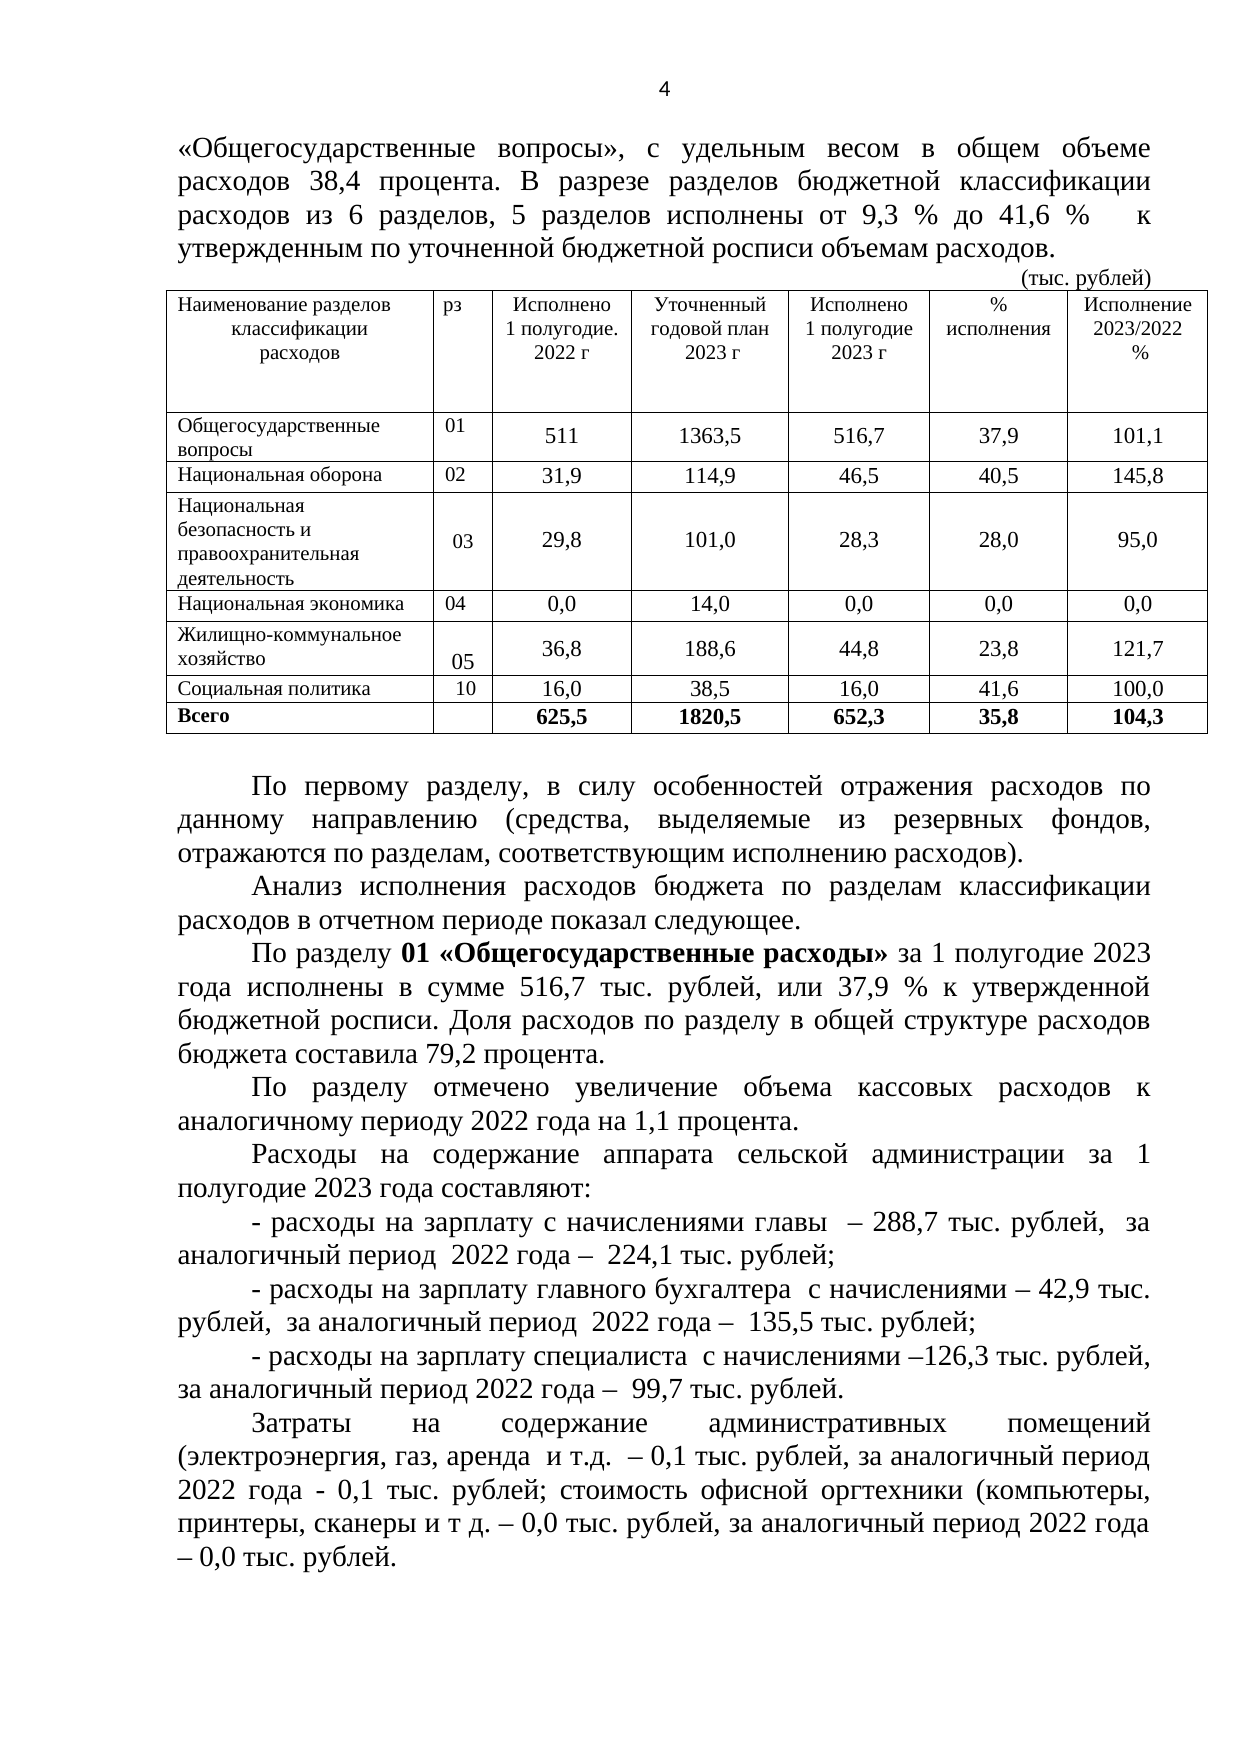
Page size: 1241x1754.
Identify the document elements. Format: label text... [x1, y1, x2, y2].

table_cell Национальная безопасность и правоохранительная деятельность [167, 493, 433, 589]
text - расходы на зарплату главного бухгалтера с начислениями – 42,9 тыс. рублей, за аналогичный период 2022 года – 135,5 тыс. рублей; [177, 1271, 1152, 1338]
table_cell 05 [434, 622, 492, 674]
table_cell 04 [434, 591, 492, 621]
table_cell 37,9 [930, 413, 1067, 461]
table_cell 1820,5 [632, 703, 788, 733]
table_cell 0,0 [1068, 591, 1207, 621]
table_cell 0,0 [493, 591, 631, 621]
table_cell 02 [434, 462, 492, 492]
table_cell 35,8 [930, 703, 1067, 733]
table_cell 03 [434, 493, 492, 589]
table_cell 104,3 [1068, 703, 1207, 733]
table_cell 511 [493, 413, 631, 461]
table_cell 31,9 [493, 462, 631, 492]
table_cell 95,0 [1068, 493, 1207, 589]
table_cell 100,0 [1068, 676, 1207, 702]
table_header рз [434, 291, 492, 412]
table_header Наименование разделов классификации расходов [167, 291, 433, 412]
table_cell 29,8 [493, 493, 631, 589]
table_cell 28,0 [930, 493, 1067, 589]
text Расходы на содержание аппарата сельской администрации за 1 полугодие 2023 года составляют: [177, 1137, 1152, 1204]
table_cell 0,0 [789, 591, 929, 621]
table_cell 121,7 [1068, 622, 1207, 674]
table_cell 23,8 [930, 622, 1067, 674]
table_cell 41,6 [930, 676, 1067, 702]
text Анализ исполнения расходов бюджета по разделам классификации расходов в отчетном периоде показал следующее. [177, 868, 1152, 935]
text - расходы на зарплату специалиста с начислениями –126,3 тыс. рублей, за аналогичный период 2022 года – 99,7 тыс. рублей. [177, 1338, 1152, 1405]
text По первому разделу, в силу особенностей отражения расходов по данному направлению (средства, выделяемые из резервных фондов, отражаются по разделам, соответствующим исполнению расходов). [177, 768, 1152, 868]
table_cell 145,8 [1068, 462, 1207, 492]
table_header Исполнено 1 полугодие. 2022 г [493, 291, 631, 412]
table_cell 46,5 [789, 462, 929, 492]
table_cell 101,1 [1068, 413, 1207, 461]
table_cell 38,5 [632, 676, 788, 702]
table_cell Социальная политика [167, 676, 433, 702]
table_cell 0,0 [930, 591, 1067, 621]
table_cell 625,5 [493, 703, 631, 733]
text (тыс. рублей) [251, 264, 1152, 290]
table_cell Общегосударственные вопросы [167, 413, 433, 461]
table_cell Всего [167, 703, 433, 733]
table_cell 14,0 [632, 591, 788, 621]
table_cell 652,3 [789, 703, 929, 733]
table_cell 101,0 [632, 493, 788, 589]
table_cell 188,6 [632, 622, 788, 674]
table_cell 01 [434, 413, 492, 461]
table_cell 16,0 [789, 676, 929, 702]
table_cell 16,0 [493, 676, 631, 702]
table_cell 28,3 [789, 493, 929, 589]
table_cell Национальная оборона [167, 462, 433, 492]
text По разделу 01 «Общегосударственные расходы» за 1 полугодие 2023 года исполнены в сумме 516,7 тыс. рублей, или 37,9 % к утвержденной бюджетной росписи. Доля расходов по разделу в общей структуре расходов бюджета составила 79,2 процента. [177, 935, 1152, 1069]
table_header Уточненный годовой план 2023 г [632, 291, 788, 412]
table_cell 44,8 [789, 622, 929, 674]
table_cell 10 [434, 676, 492, 702]
table_cell Жилищно-коммунальное хозяйство [167, 622, 433, 674]
table_cell [434, 703, 492, 733]
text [177, 130, 1152, 264]
table_cell 1363,5 [632, 413, 788, 461]
table_cell 36,8 [493, 622, 631, 674]
text По разделу отмечено увеличение объема кассовых расходов к аналогичному периоду 2022 года на 1,1 процента. [177, 1069, 1152, 1137]
text - расходы на зарплату с начислениями главы – 288,7 тыс. рублей, за аналогичный период 2022 года – 224,1 тыс. рублей; [177, 1204, 1152, 1271]
table_cell 114,9 [632, 462, 788, 492]
table_header Исполнено 1 полугодие 2023 г [789, 291, 929, 412]
table_cell 516,7 [789, 413, 929, 461]
table_header % исполнения [930, 291, 1067, 412]
text Затраты на содержание административных помещений (электроэнергия, газ, аренда и т.д. – 0,1 тыс. рублей, за аналогичный период 2022 года - 0,1 тыс. рублей; стоимость офисной оргтехники (компьютеры, принтеры, сканеры и т д. – 0,0 тыс. рублей, за аналогичный период 2022 года – 0,0 тыс. рублей. [177, 1405, 1152, 1573]
table_cell 40,5 [930, 462, 1067, 492]
table_cell Национальная экономика [167, 591, 433, 621]
table_header Исполнение 2023/2022 % [1068, 291, 1207, 412]
